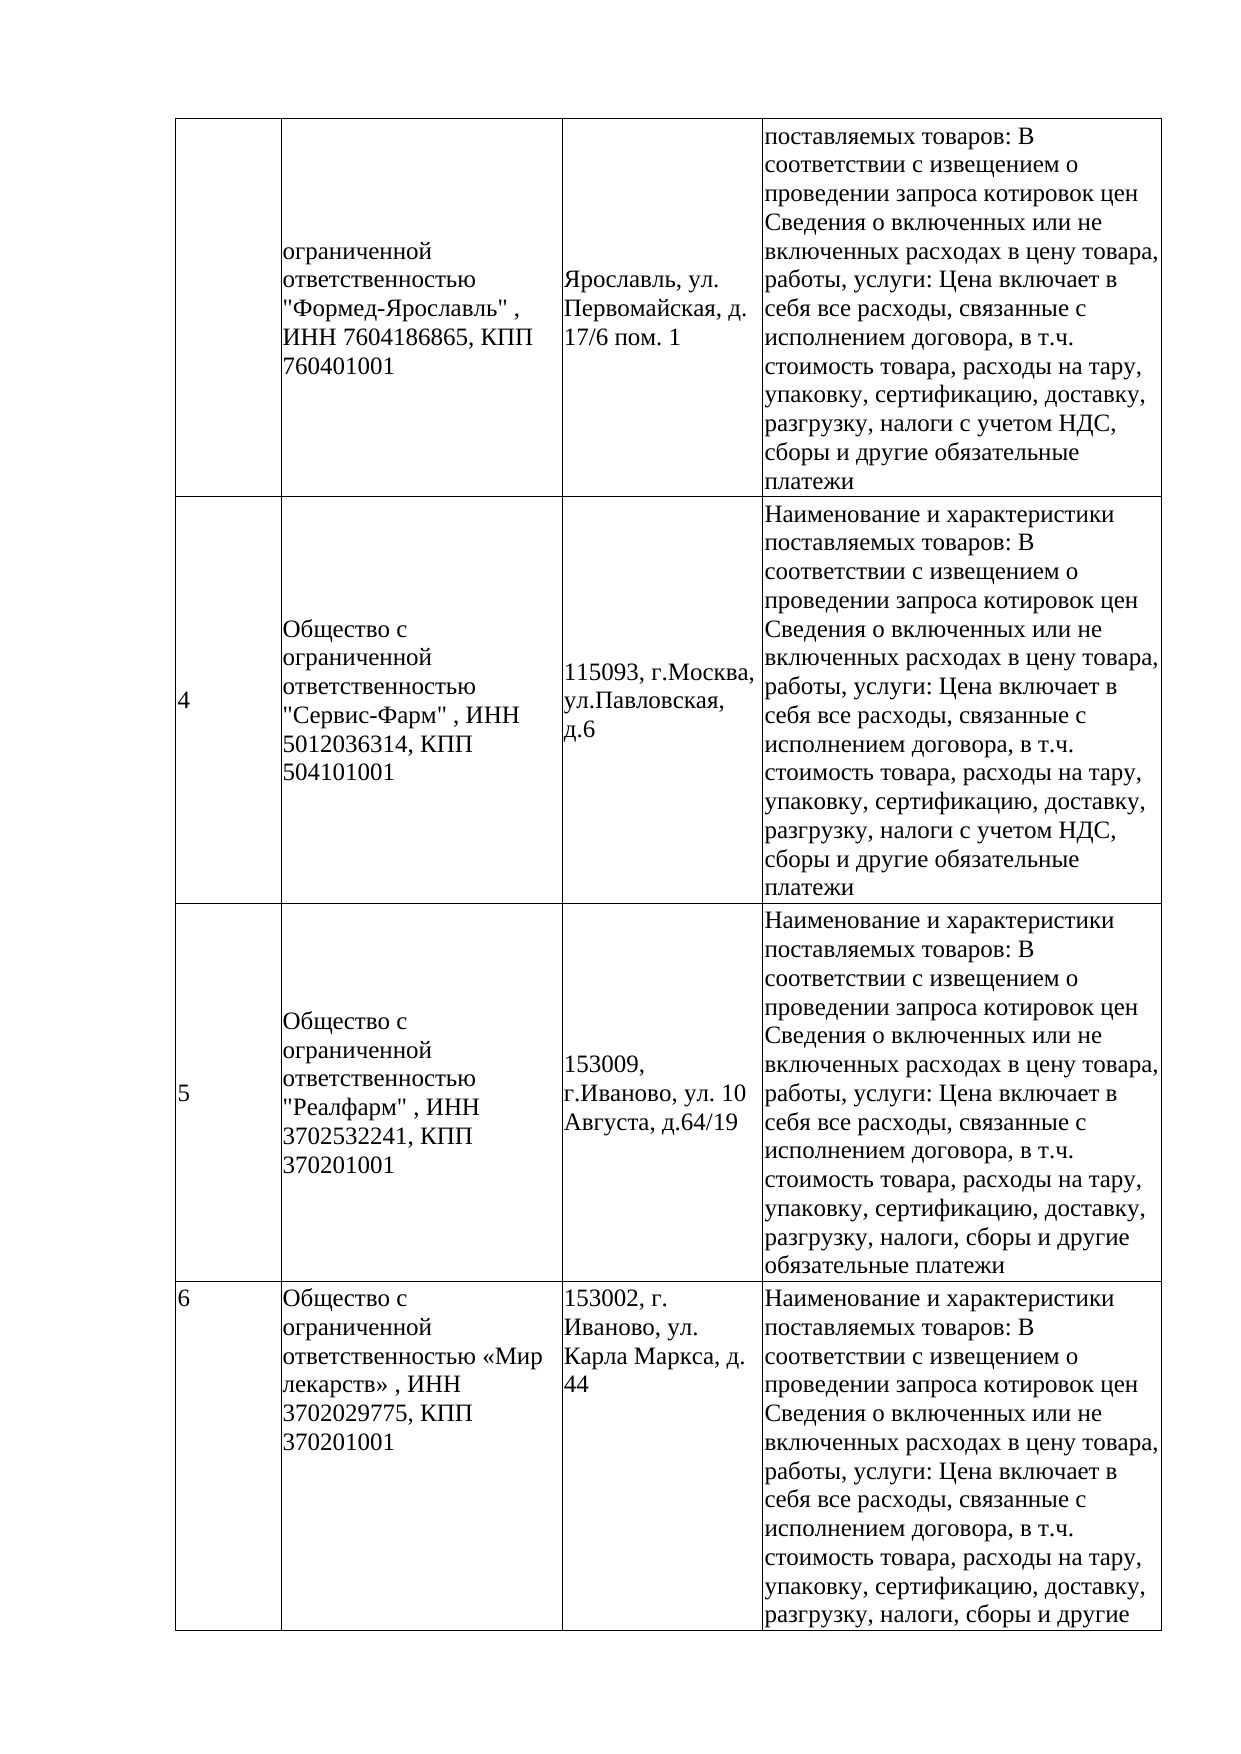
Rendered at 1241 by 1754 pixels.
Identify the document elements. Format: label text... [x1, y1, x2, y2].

table_cell 3 [176, 119, 281, 496]
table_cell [563, 119, 762, 496]
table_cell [763, 1282, 1161, 1630]
table_cell 153009, г.Иваново, ул. 10 Августа, д.64/19 [563, 904, 762, 1281]
table_cell 115093, г.Москва, ул.Павловская, д.6 [563, 497, 762, 903]
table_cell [282, 119, 562, 496]
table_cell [563, 1282, 762, 1630]
table_cell Общество с ограниченной ответственностью "Реалфарм" , ИНН 3702532241, КПП 370201001 [282, 904, 562, 1281]
table_cell 4 [176, 497, 281, 903]
table_cell 6 [176, 1282, 281, 1630]
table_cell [763, 119, 1161, 496]
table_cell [282, 1282, 562, 1630]
table_cell 5 [176, 904, 281, 1281]
table_cell Общество с ограниченной ответственностью "Сервис-Фарм" , ИНН 5012036314, КПП 504101001 [282, 497, 562, 903]
